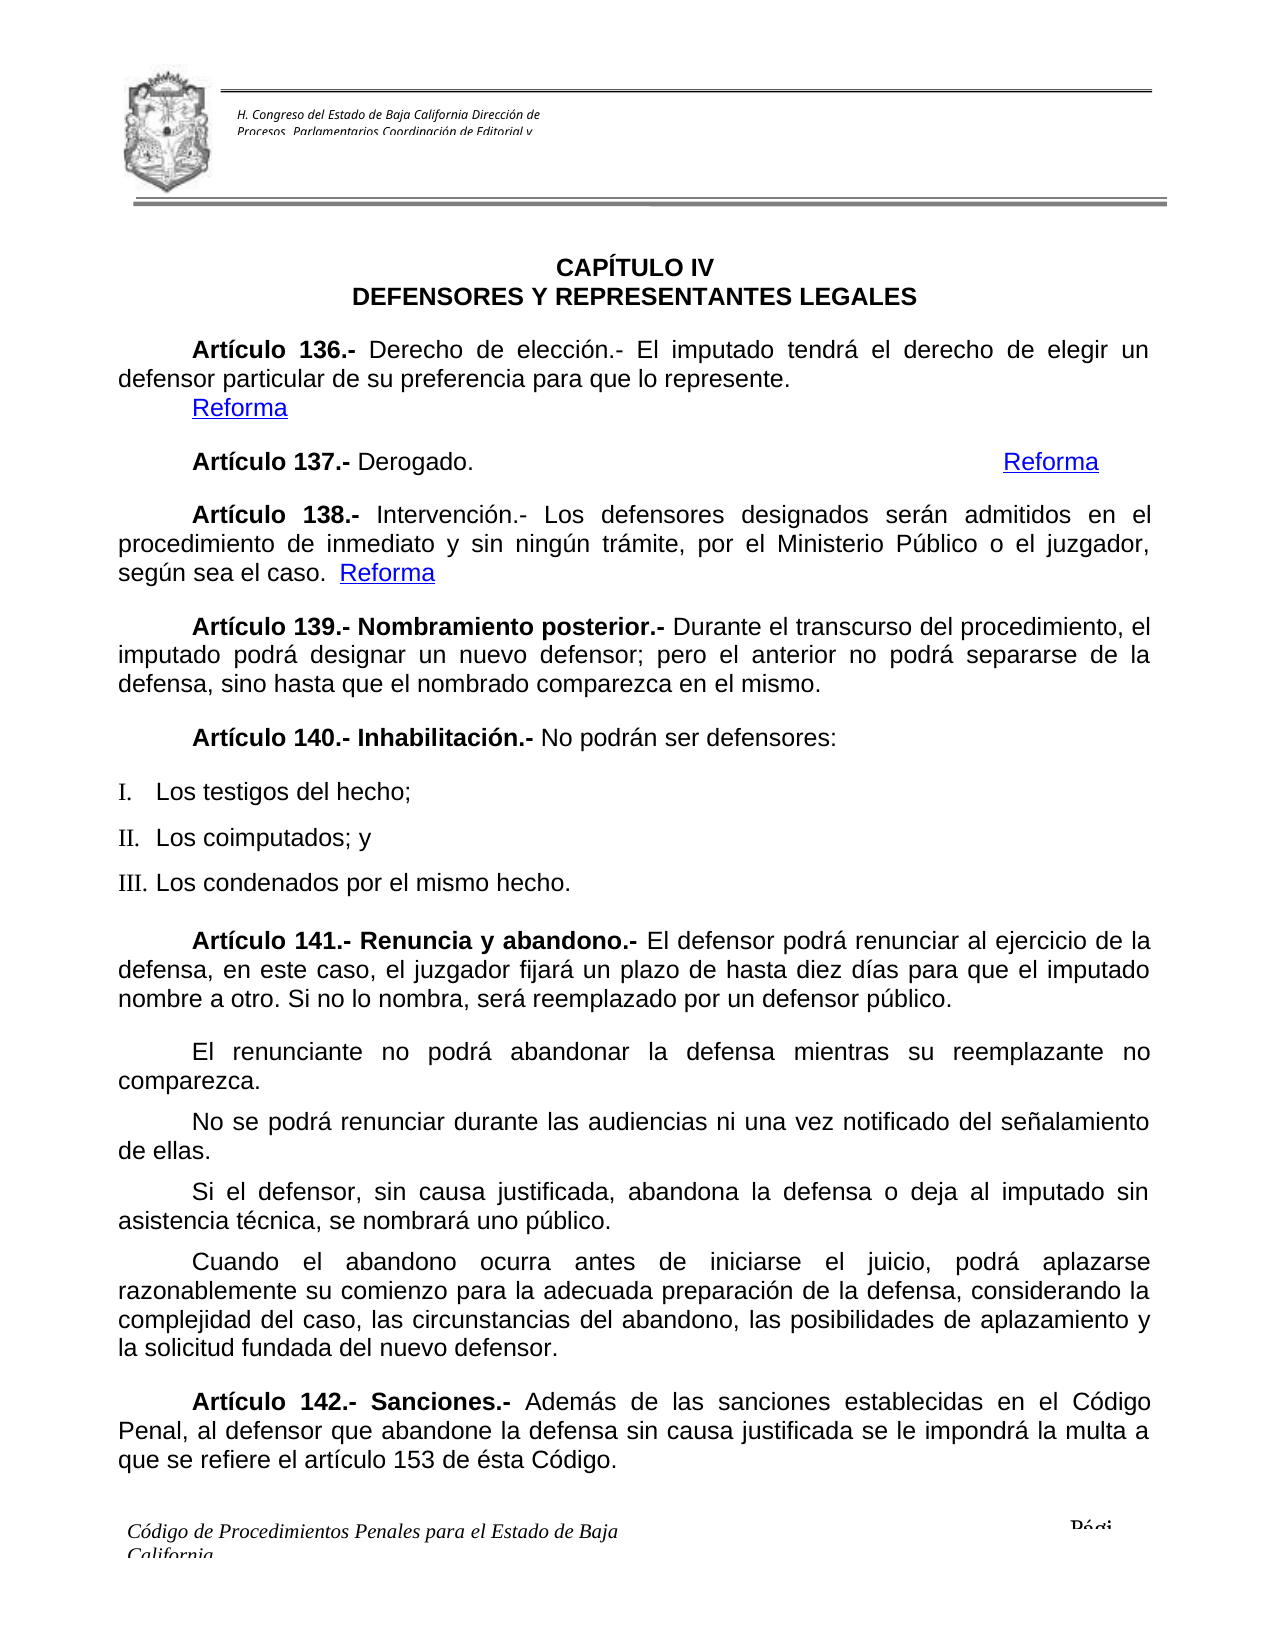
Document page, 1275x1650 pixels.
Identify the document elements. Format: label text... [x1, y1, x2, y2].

text Artículo 141.- Renuncia y abandono.- El defensor podrá renunciar al ejercicio de la defensa, en este caso, el juzgador fijará un plazo de hasta diez días para que el imputado nombre a otro. Si no lo nombra, será reemplazado por un defensor público. [118, 926, 1152, 1012]
text No se podrá renunciar durante las audiencias ni una vez notificado del señalamiento de ellas. [118, 1107, 1152, 1165]
text Artículo 142.- Sanciones.- Además de las sanciones establecidas en el Código Penal, al defensor que abandone la defensa sin causa justificada se le impondrá la multa a que se refiere el artículo 153 de ésta Código. [118, 1387, 1152, 1473]
text Cuando el abandono ocurra antes de iniciarse el juicio, podrá aplazarse razonablemente su comienzo para la adecuada preparación de la defensa, considerando la complejidad del caso, las circunstancias del abandono, las posibilidades de aplazamiento y la solicitud fundada del nuevo defensor. [118, 1247, 1151, 1362]
text Artículo 137.- Derogado. Reforma [192, 447, 1164, 475]
list Los condenados por el mismo hecho. [118, 868, 1164, 897]
text Artículo 139.- Nombramiento posterior.- Durante el transcurso del procedimiento, el imputado podrá designar un nuevo defensor; pero el anterior no podrá separarse de la defensa, sino hasta que el nombrado comparezca en el mismo. [118, 612, 1152, 698]
text Si el defensor, sin causa justificada, abandona la defensa o deja al imputado sin asistencia técnica, se nombrará uno público. [118, 1177, 1151, 1235]
text Reforma [192, 393, 1164, 422]
text Artículo 136.- Derecho de elección.- El imputado tendrá el derecho de elegir un defensor particular de su preferencia para que lo represente. [118, 335, 1164, 393]
text Artículo 140.- Inhabilitación.- No podrán ser defensores: [192, 723, 1164, 752]
text Artículo 138.- Intervención.- Los defensores designados serán admitidos en el procedimiento de inmediato y sin ningún trámite, por el Ministerio Público o el juzgador, según sea el caso. Reforma [118, 501, 1152, 587]
list Los coimputados; y [118, 823, 1164, 851]
text DEFENSORES Y REPRESENTANTES LEGALES [273, 282, 996, 310]
picture [123, 64, 213, 195]
subtitle CAPÍTULO IV [273, 253, 996, 282]
list Los testigos del hecho; [118, 777, 1164, 806]
text El renunciante no podrá abandonar la defensa mientras su reemplazante no comparezca. [118, 1037, 1151, 1094]
